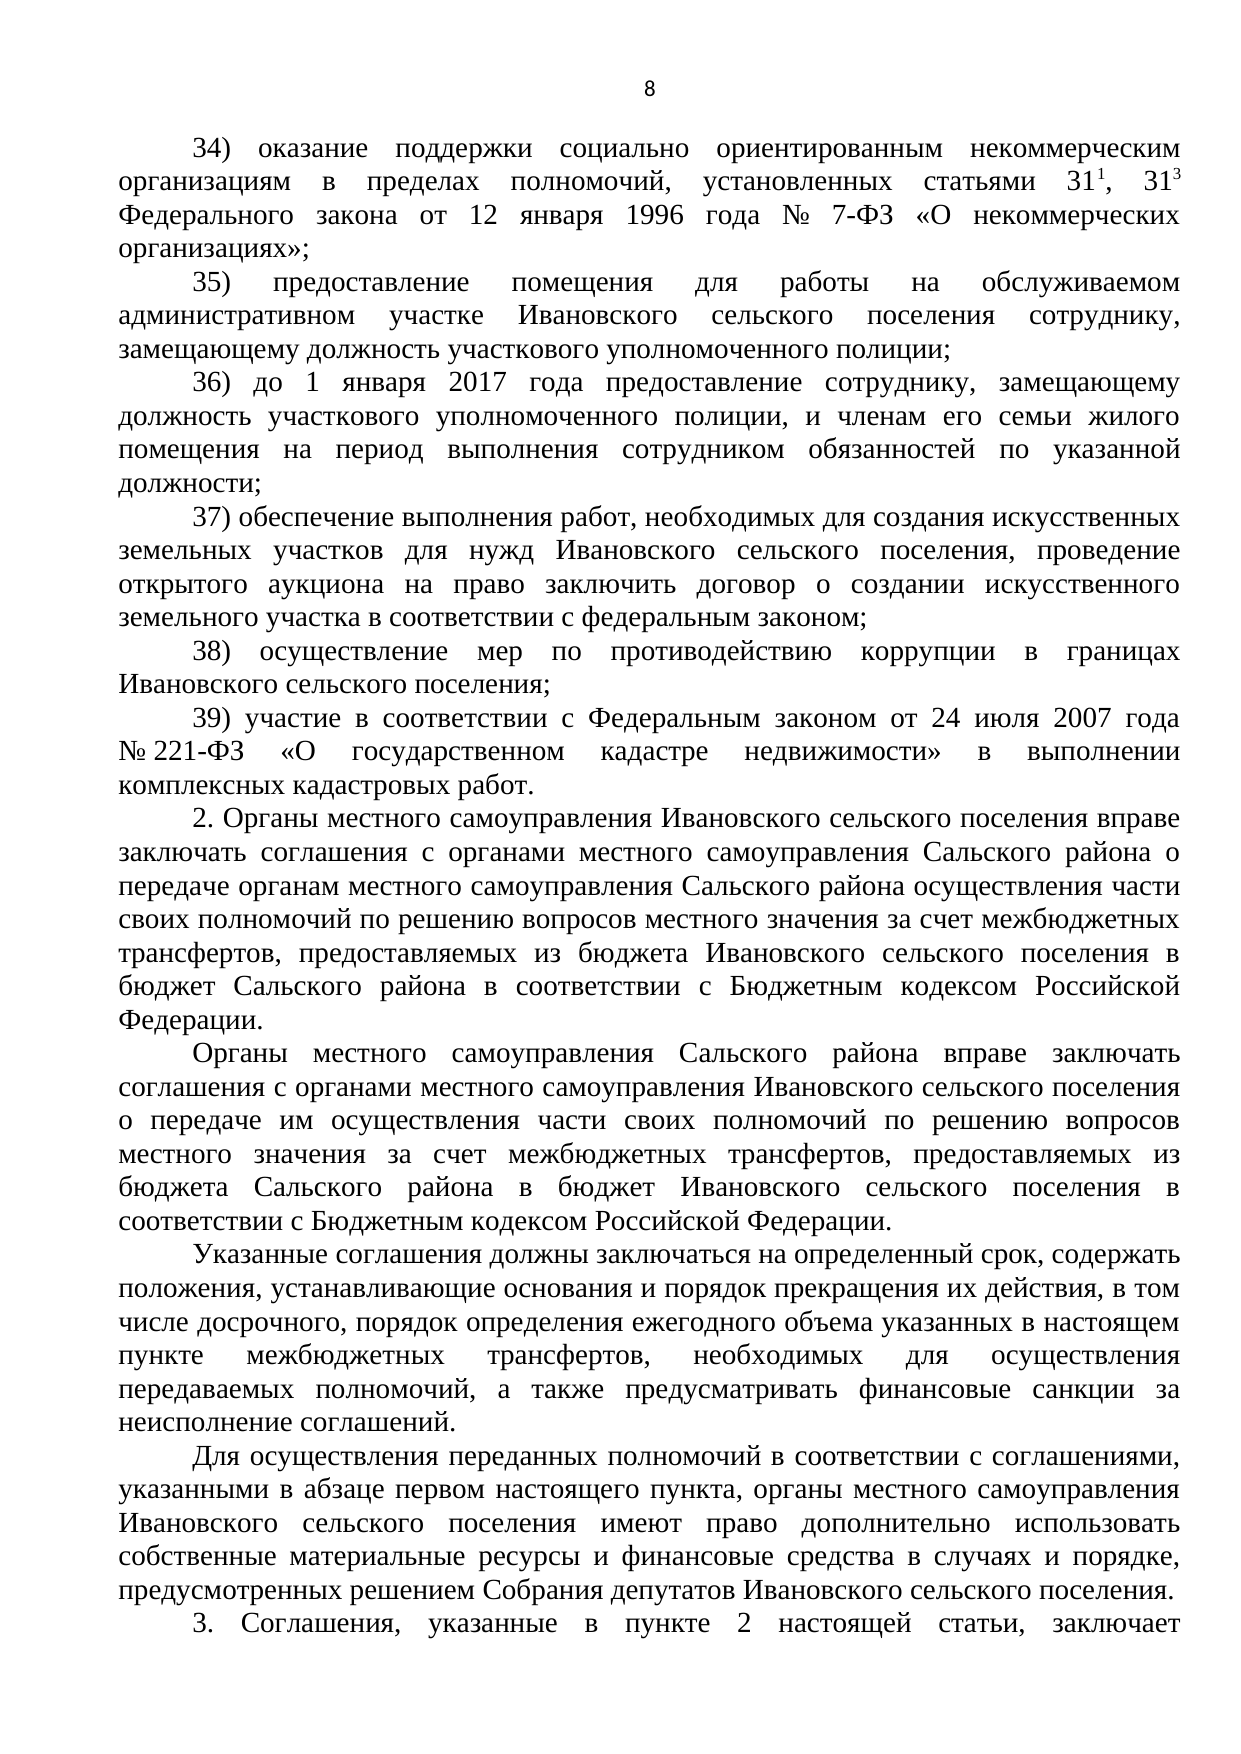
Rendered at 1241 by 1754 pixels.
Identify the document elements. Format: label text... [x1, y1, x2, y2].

text 37) обеспечение выполнения работ, необходимых для создания искусственных земельных участков для нужд Ивановского сельского поселения, проведение открытого аукциона на право заключить договор о создании искусственного земельного участка в соответствии с федеральным законом; [118, 499, 1181, 633]
text 35) предоставление помещения для работы на обслуживаемом административном участке Ивановского сельского поселения сотруднику, замещающему должность участкового уполномоченного полиции; [118, 264, 1181, 364]
text 34) оказание поддержки социально ориентированным некоммерческим организациям в пределах полномочий, установленных статьями 311, 313 Федерального закона от 12 января 1996 года № 7-ФЗ «О некоммерческих организациях»; [118, 130, 1181, 264]
text Органы местного самоуправления Сальского района вправе заключать соглашения с органами местного самоуправления Ивановского сельского поселения о передаче им осуществления части своих полномочий по решению вопросов местного значения за счет межбюджетных трансфертов, предоставляемых из бюджета Сальского района в бюджет Ивановского сельского поселения в соответствии с Бюджетным кодексом Российской Федерации. [118, 1035, 1181, 1237]
text 36) до 1 января 2017 года предоставление сотруднику, замещающему должность участкового уполномоченного полиции, и членам его семьи жилого помещения на период выполнения сотрудником обязанностей по указанной должности; [118, 364, 1181, 499]
text Указанные соглашения должны заключаться на определенный срок, содержать положения, устанавливающие основания и порядок прекращения их действия, в том числе досрочного, порядок определения ежегодного объема указанных в настоящем пункте межбюджетных трансфертов, необходимых для осуществления передаваемых полномочий, а также предусматривать финансовые санкции за неисполнение соглашений. [118, 1237, 1181, 1438]
text 39) участие в соответствии с Федеральным законом от 24 июля 2007 года № 221-ФЗ «О государственном кадастре недвижимости» в выполнении комплексных кадастровых работ. [118, 700, 1181, 801]
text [118, 1606, 1181, 1639]
text 2. Органы местного самоуправления Ивановского сельского поселения вправе заключать соглашения с органами местного самоуправления Сальского района о передаче органам местного самоуправления Сальского района осуществления части своих полномочий по решению вопросов местного значения за счет межбюджетных трансфертов, предоставляемых из бюджета Ивановского сельского поселения в бюджет Сальского района в соответствии с Бюджетным кодексом Российской Федерации. [118, 801, 1181, 1035]
text Для осуществления переданных полномочий в соответствии с соглашениями, указанными в абзаце первом настоящего пункта, органы местного самоуправления Ивановского сельского поселения имеют право дополнительно использовать собственные материальные ресурсы и финансовые средства в случаях и порядке, предусмотренных решением Собрания депутатов Ивановского сельского поселения. [118, 1438, 1181, 1606]
text 38) осуществление мер по противодействию коррупции в границах Ивановского сельского поселения; [118, 633, 1181, 700]
